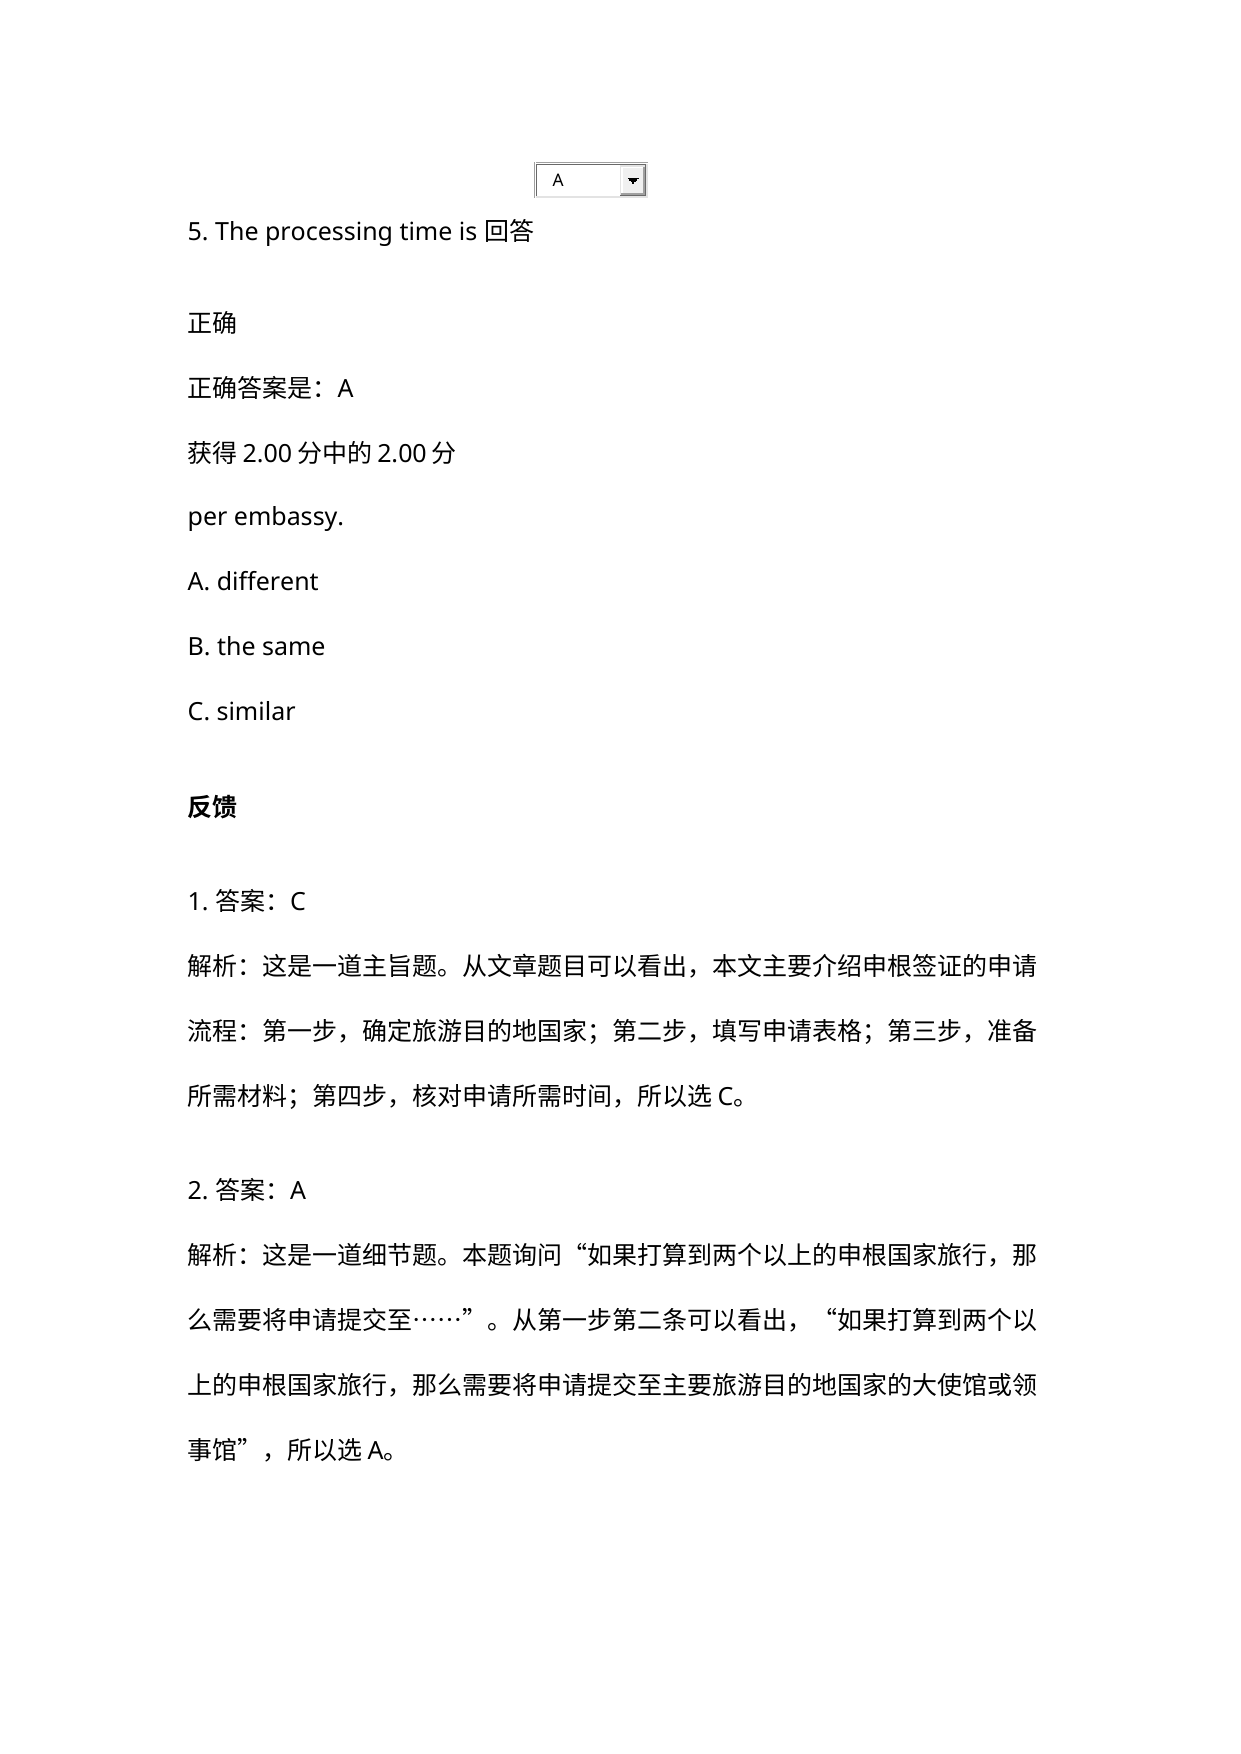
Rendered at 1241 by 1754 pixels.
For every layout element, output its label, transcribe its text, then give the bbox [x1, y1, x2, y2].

text 2. 答案：A 解析：这是一道细节题。本题询问“如果打算到两个以上的申根国家旅行，那么需要将申请提交至……”。从第一步第二条可以看出，“如果打算到两个以上的申根国家旅行，那么需要将申请提交至主要旅游目的地国家的大使馆或领事馆”，所以选A。 [187, 1156, 1053, 1481]
text 正确 正确答案是：A 获得2.00分中的2.00分 [187, 289, 1053, 484]
text 反馈 [187, 773, 1053, 838]
text 1. 答案：C 解析：这是一道主旨题。从文章题目可以看出，本文主要介绍申根签证的申请流程：第一步，确定旅游目的地国家；第二步，填写申请表格；第三步，准备所需材料；第四步，核对申请所需时间，所以选C。 [187, 867, 1053, 1127]
text per embassy. A. different B. the same C. similar [187, 484, 1053, 744]
text 5. The processing time is 回答 [187, 162, 1053, 259]
